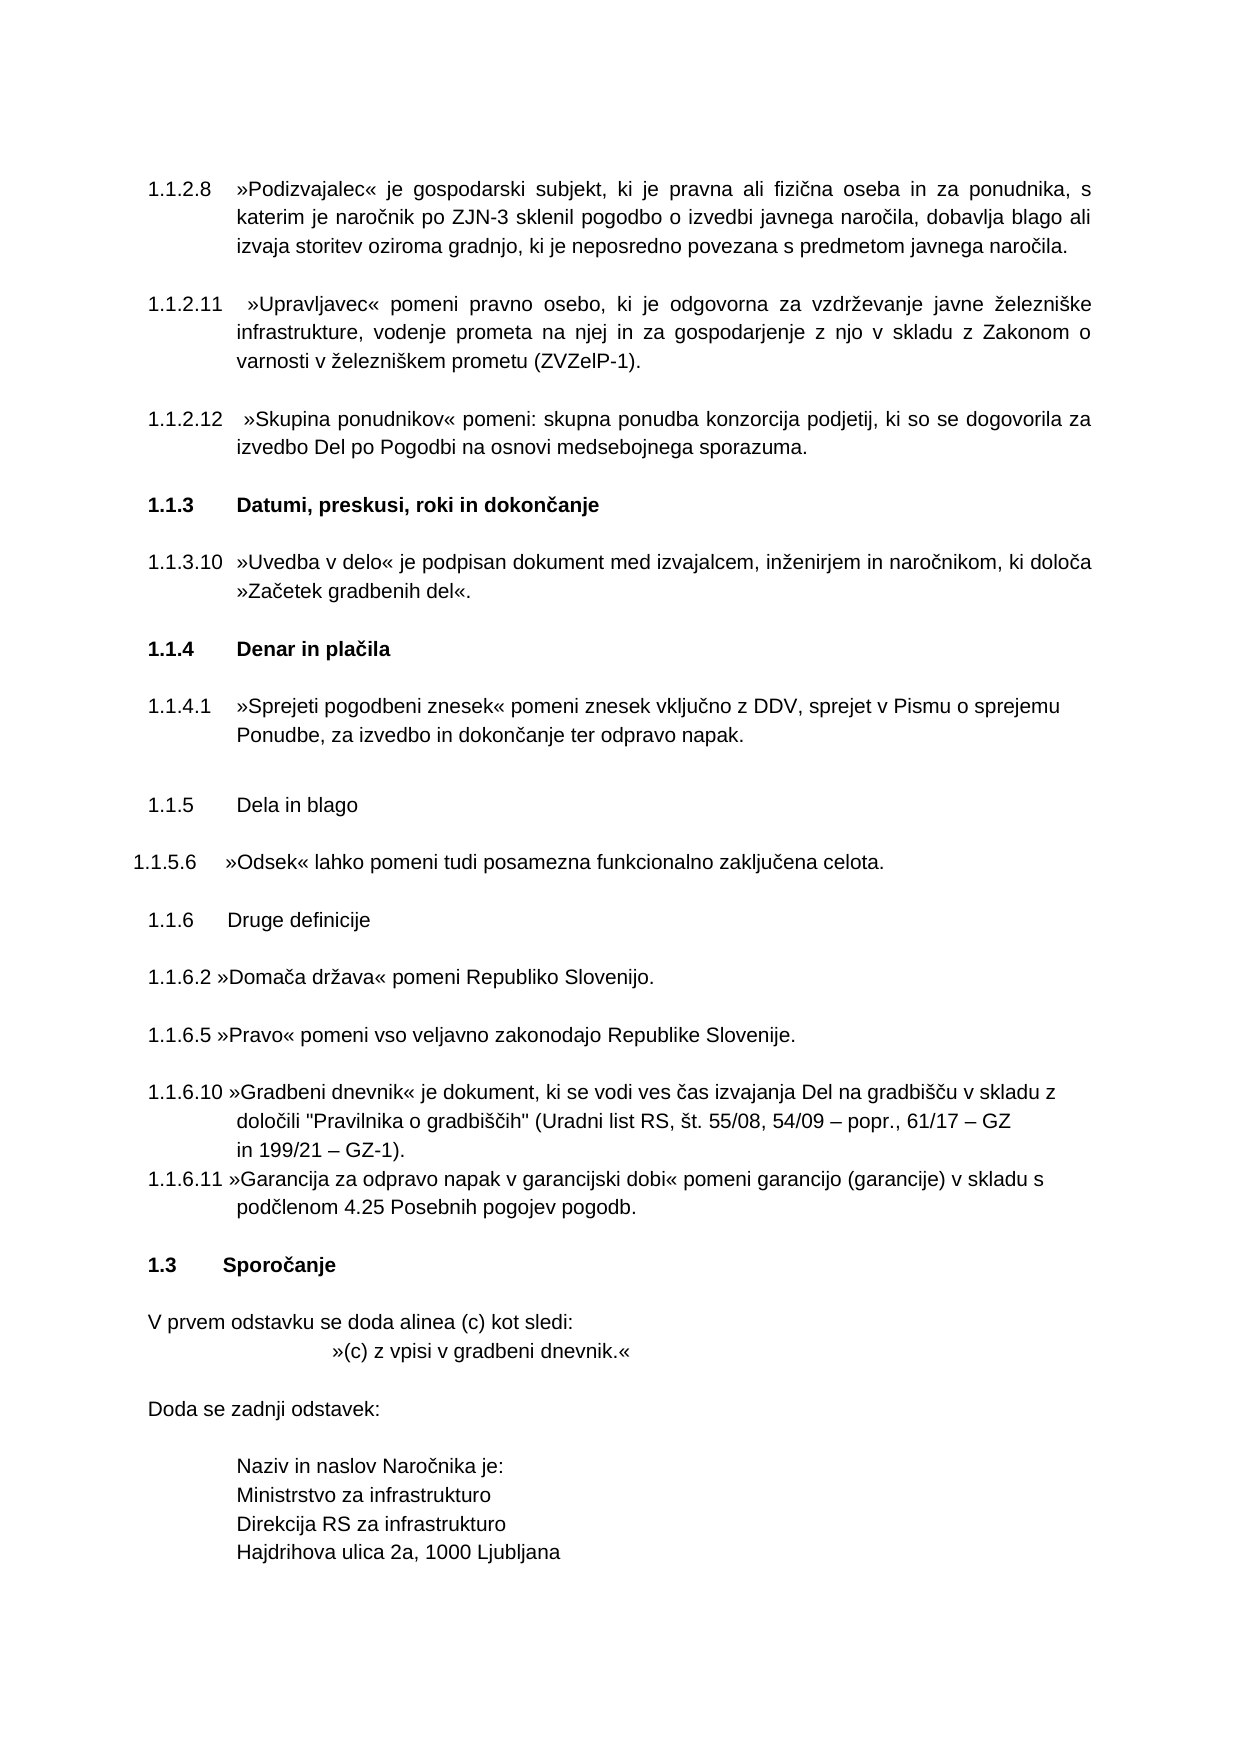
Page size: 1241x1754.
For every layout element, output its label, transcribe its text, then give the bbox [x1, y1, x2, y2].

text Hajdrihova ulica 2a, 1000 Ljubljana [236, 1540, 1092, 1564]
list Denar in plačila [148, 636, 1092, 660]
text 1.1.2.11 »Upravljavec« pomeni pravno osebo, ki je odgovorna za vzdrževanje javne železniške infrastrukture, vodenje prometa na njej in za gospodarjenje z njo v skladu z Zakonom o varnosti v železniškem prometu (ZVZelP-1). [148, 291, 1092, 373]
text Ministrstvo za infrastrukturo [236, 1483, 1092, 1507]
text 1.1.2.8 »Podizvajalec« je gospodarski subjekt, ki je pravna ali fizična oseba in za ponudnika, s katerim je naročnik po ZJN-3 sklenil pogodbo o izvedbi javnega naročila, dobavlja blago ali izvaja storitev oziroma gradnjo, ki je neposredno povezana s predmetom javnega naročila. [148, 176, 1092, 258]
list Dela in blago [148, 793, 1092, 817]
text Naziv in naslov Naročnika je: [236, 1454, 1092, 1478]
text 1.1.5.6 »Odsek« lahko pomeni tudi posamezna funkcionalno zaključena celota. [133, 850, 1092, 874]
text 1.1.6 Druge definicije [148, 908, 1092, 932]
text 1.1.4.1 »Sprejeti pogodbeni znesek« pomeni znesek vključno z DDV, sprejet v Pismu o sprejemu Ponudbe, za izvedbo in dokončanje ter odpravo napak. [148, 694, 1092, 747]
text Direkcija RS za infrastrukturo [236, 1511, 1092, 1535]
text 1.1.2.12 »Skupina ponudnikov« pomeni: skupna ponudba konzorcija podjetij, ki so se dogovorila za izvedbo Del po Pogodbi na osnovi medsebojnega sporazuma. [148, 406, 1092, 459]
text 1.1.6.5 »Pravo« pomeni vso veljavno zakonodajo Republike Slovenije. [148, 1023, 1092, 1047]
text 1.1.3.10 »Uvedba v delo« je podpisan dokument med izvajalcem, inženirjem in naročnikom, ki določa »Začetek gradbenih del«. [148, 550, 1092, 603]
text 1.3 Sporočanje [148, 1253, 1092, 1277]
text »(c) z vpisi v gradbeni dnevnik.« [148, 1339, 1092, 1363]
text V prvem odstavku se doda alinea (c) kot sledi: [148, 1310, 1092, 1334]
text 1.1.6.10 »Gradbeni dnevnik« je dokument, ki se vodi ves čas izvajanja Del na gradbišču v skladu z določili "Pravilnika o gradbiščih" (Uradni list RS, št. 55/08, 54/09 – popr., 61/17 – GZ in 199/21 – GZ-1). [148, 1080, 1092, 1162]
text 1.1.6.11 »Garancija za odpravo napak v garancijski dobi« pomeni garancijo (garancije) v skladu s podčlenom 4.25 Posebnih pogojev pogodb. [148, 1166, 1092, 1219]
text Doda se zadnji odstavek: [148, 1396, 1092, 1420]
list Datumi, preskusi, roki in dokončanje [148, 493, 1092, 517]
text 1.1.6.2 »Domača država« pomeni Republiko Slovenijo. [148, 965, 1092, 989]
